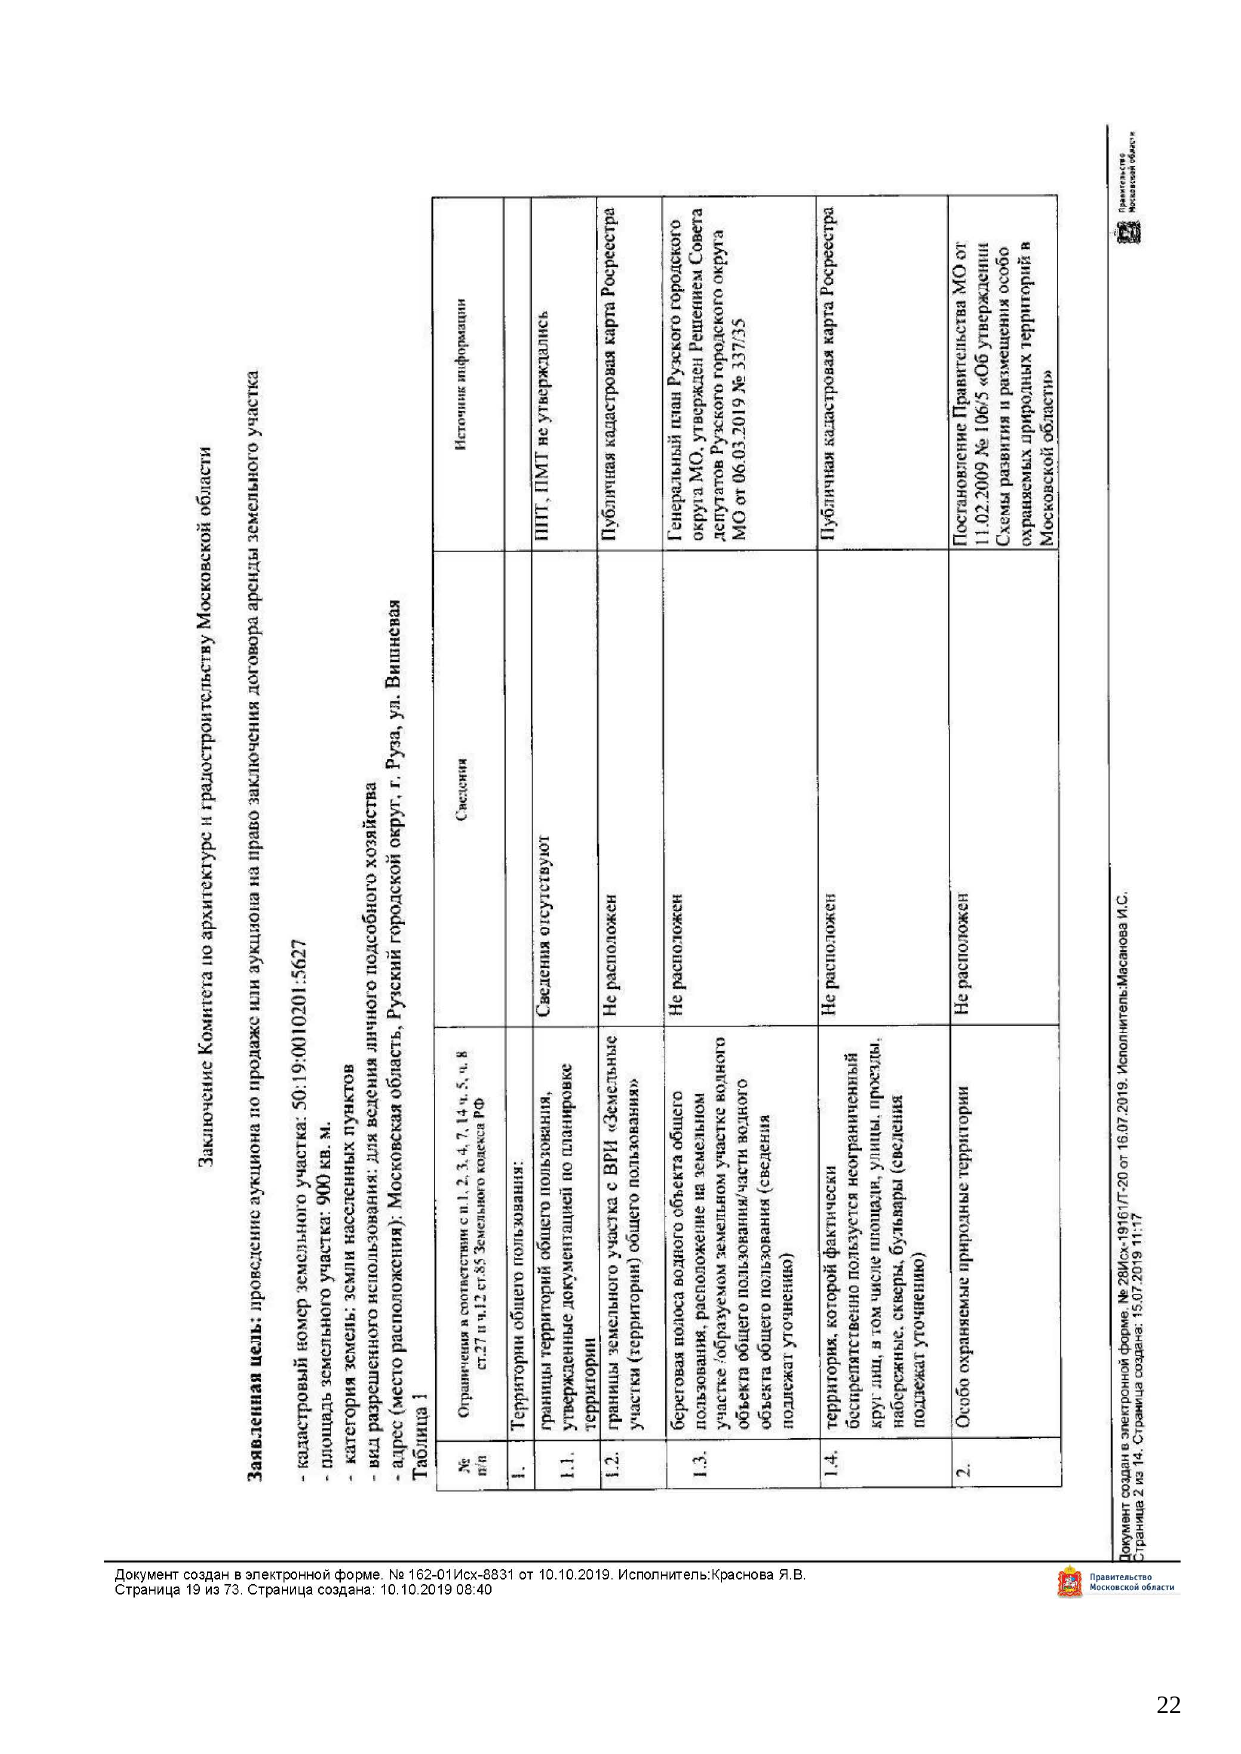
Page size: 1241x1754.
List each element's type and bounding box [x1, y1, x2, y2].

picture [104, 88, 1181, 1612]
